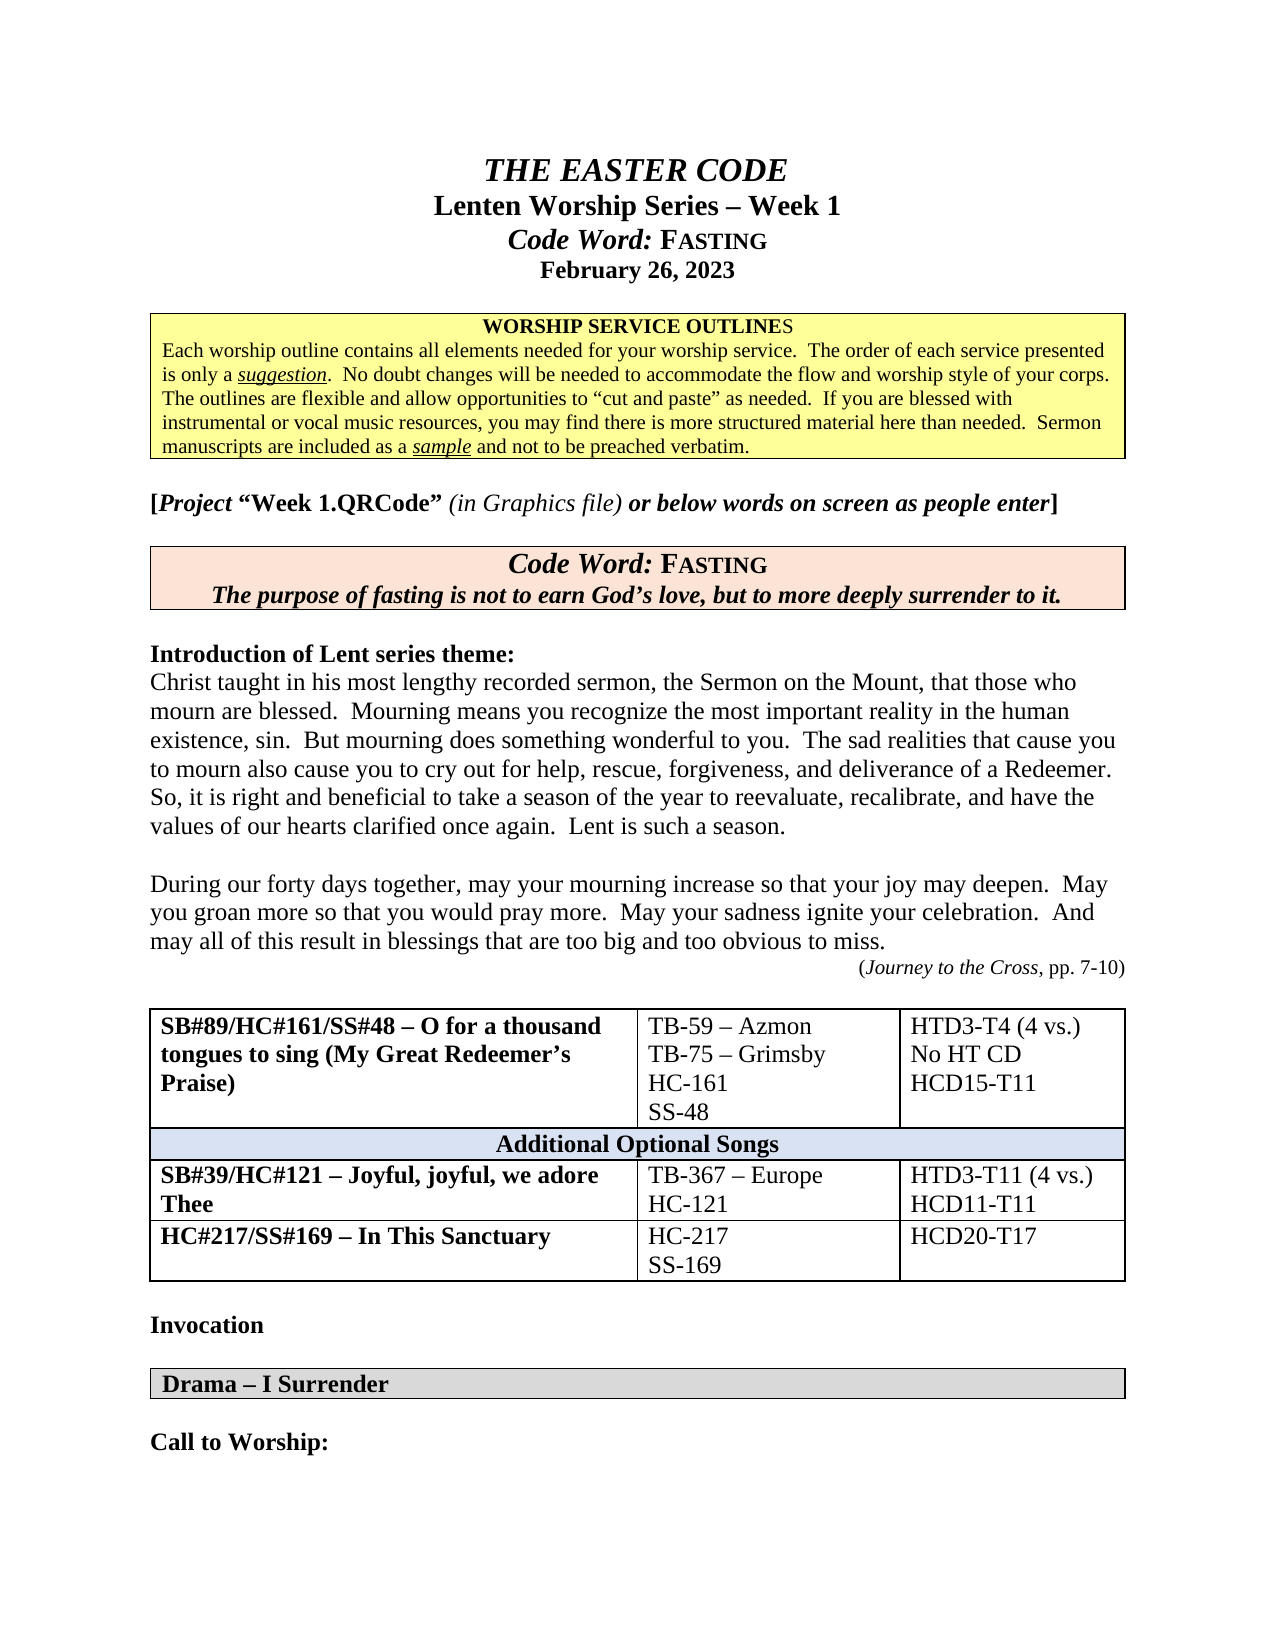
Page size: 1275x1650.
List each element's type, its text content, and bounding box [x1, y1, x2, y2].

table_header TB-59 – Azmon TB-75 – Grimsby HC-161 SS-48 [638, 1010, 899, 1127]
table_cell Additional Optional Songs [151, 1129, 1124, 1159]
table_header Drama – I Surrender [151, 1369, 1124, 1398]
table_cell TB-367 – Europe HC-121 [638, 1161, 899, 1219]
text Introduction of Lent series theme: [150, 639, 1125, 667]
table_header SB#89/HC#161/SS#48 – O for a thousand tongues to sing (My Great Redeemer’s Praise) [151, 1010, 637, 1127]
text Code Word: Fasting [150, 222, 1125, 255]
table_header Code Word: Fasting The purpose of fasting is not to earn God’s love, but to more deeply surrender to it. [151, 547, 1124, 609]
text During our forty days together, may your mourning increase so that your joy may deepen. May you groan more so that you would pray more. May your sadness ignite your celebration. And may all of this result in blessings that are too big and too obvious to miss. [150, 869, 1125, 955]
text Christ taught in his most lengthy recorded sermon, the Sermon on the Mount, that those who mourn are blessed. Mourning means you recognize the most important reality in the human existence, sin. But mourning does something wonderful to you. The sad realities that cause you to mourn also cause you to cry out for help, rescue, forgiveness, and deliverance of a Redeemer. So, it is right and beneficial to take a season of the year to reevaluate, recalibrate, and have the values of our hearts clarified once again. Lent is such a season. [150, 667, 1125, 840]
table_header HTD3-T4 (4 vs.) No HT CD HCD15-T11 [901, 1010, 1124, 1127]
text (Journey to the Cross, pp. 7-10) [150, 955, 1125, 979]
text Invocation [150, 1310, 1125, 1339]
text February 26, 2023 [150, 255, 1125, 284]
table_header WORSHIP SERVICE OUTLINES Each worship outline contains all elements needed for your worship service. The order of each service presented is only a suggestion. No doubt changes will be needed to accommodate the flow and worship style of your corps. The outlines are flexible and allow opportunities to “cut and paste” as needed. If you are blessed with instrumental or vocal music resources, you may find there is more structured material here than needed. Sermon manuscripts are included as a sample and not to be preached verbatim. [151, 314, 1124, 458]
table_cell HTD3-T11 (4 vs.) HCD11-T11 [901, 1161, 1124, 1219]
table_cell HC#217/SS#169 – In This Sanctuary [151, 1221, 637, 1280]
table_cell HCD20-T17 [901, 1221, 1124, 1280]
text [Project “Week 1.QRCode” (in Graphics file) or below words on screen as people enter] [150, 488, 1125, 517]
table_cell SB#39/HC#121 – Joyful, joyful, we adore Thee [151, 1161, 637, 1219]
text Call to Worship: [150, 1427, 1125, 1456]
table_cell HC-217 SS-169 [638, 1221, 899, 1280]
text Lenten Worship Series – Week 1 [150, 188, 1125, 222]
text THE EASTER CODE [150, 150, 1125, 188]
